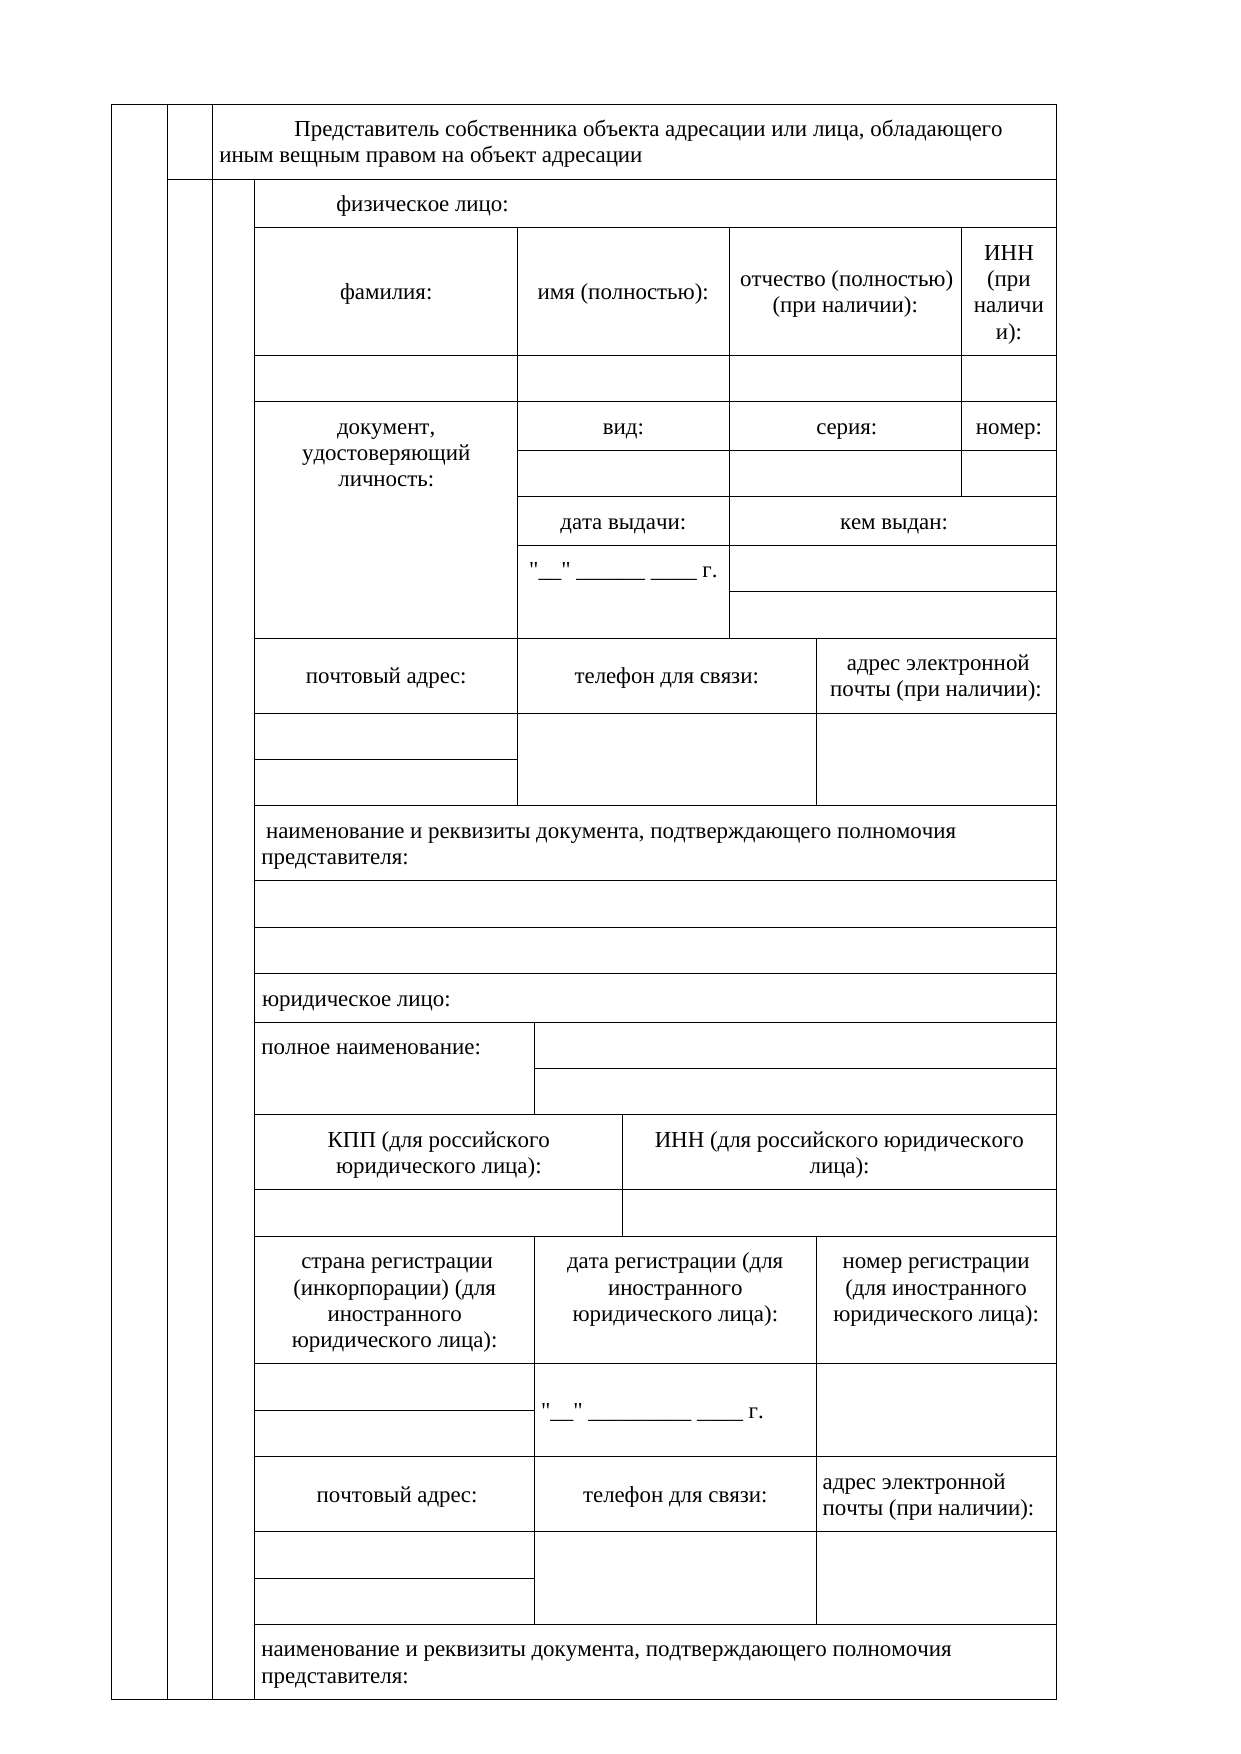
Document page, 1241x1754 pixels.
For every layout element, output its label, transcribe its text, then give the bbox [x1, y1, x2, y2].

table_cell почтовый адрес: [255, 1457, 534, 1531]
table_cell [730, 451, 961, 496]
table_cell дата выдачи: [518, 497, 729, 545]
table_cell КПП (для российского юридического лица): [255, 1115, 622, 1189]
table_cell имя (полностью): [518, 228, 729, 355]
table_cell [518, 714, 816, 805]
table_cell страна регистрации (инкорпорации) (для иностранного юридического лица): [255, 1237, 534, 1363]
table_cell дата регистрации (для иностранного юридического лица): [535, 1237, 816, 1363]
table_cell [535, 1532, 816, 1624]
table_cell [817, 1532, 1056, 1624]
table_cell [255, 1579, 534, 1624]
table_cell [213, 180, 254, 1699]
table_cell адрес электронной почты (при наличии): [817, 639, 1056, 712]
table_cell Представитель собственника объекта адресации или лица, обладающего иным вещным правом на объект адресации [213, 105, 1056, 178]
table_cell почтовый адрес: [255, 639, 517, 712]
table_cell "__" ______ ____ г. [518, 546, 729, 637]
table_cell [255, 1364, 534, 1410]
table_cell юридическое лицо: [255, 974, 1056, 1022]
table_cell [962, 356, 1056, 401]
table_cell кем выдан: [730, 497, 1056, 545]
table_cell [535, 1069, 1056, 1114]
table_cell [962, 451, 1056, 496]
table_cell [255, 1532, 534, 1577]
table_cell [518, 451, 729, 496]
table_cell [623, 1190, 1056, 1236]
table_cell [255, 760, 517, 805]
table_cell вид: [518, 402, 729, 450]
table_cell наименование и реквизиты документа, подтверждающего полномочия представителя: [255, 1625, 1056, 1699]
table_cell [168, 180, 212, 1699]
table_cell телефон для связи: [535, 1457, 816, 1531]
table_cell [255, 928, 1056, 973]
table_cell документ, удостоверяющий личность: [255, 402, 517, 637]
table_cell фамилия: [255, 228, 517, 355]
table_cell [817, 1364, 1056, 1456]
table_cell ИНН (при наличии): [962, 228, 1056, 355]
table_cell телефон для связи: [518, 639, 816, 712]
table_cell ИНН (для российского юридического лица): [623, 1115, 1056, 1189]
table_cell [730, 546, 1056, 591]
table_cell физическое лицо: [255, 180, 1056, 227]
table_cell полное наименование: [255, 1023, 534, 1114]
table_cell [255, 356, 517, 401]
table_cell наименование и реквизиты документа, подтверждающего полномочия представителя: [255, 806, 1056, 880]
table_cell [255, 881, 1056, 927]
table_cell [518, 356, 729, 401]
table_cell отчество (полностью) (при наличии): [730, 228, 961, 355]
table_cell [817, 714, 1056, 805]
table_cell номер регистрации (для иностранного юридического лица): [817, 1237, 1056, 1363]
table_cell [730, 356, 961, 401]
table_cell [535, 1023, 1056, 1068]
table_cell [255, 714, 517, 759]
table_cell серия: [730, 402, 961, 450]
table_cell "__" _________ ____ г. [535, 1364, 816, 1456]
table_cell [730, 592, 1056, 637]
table_cell [168, 105, 212, 178]
table_cell номер: [962, 402, 1056, 450]
table_cell адрес электронной почты (при наличии): [817, 1457, 1056, 1531]
table_cell [255, 1411, 534, 1456]
table_cell [255, 1190, 622, 1236]
